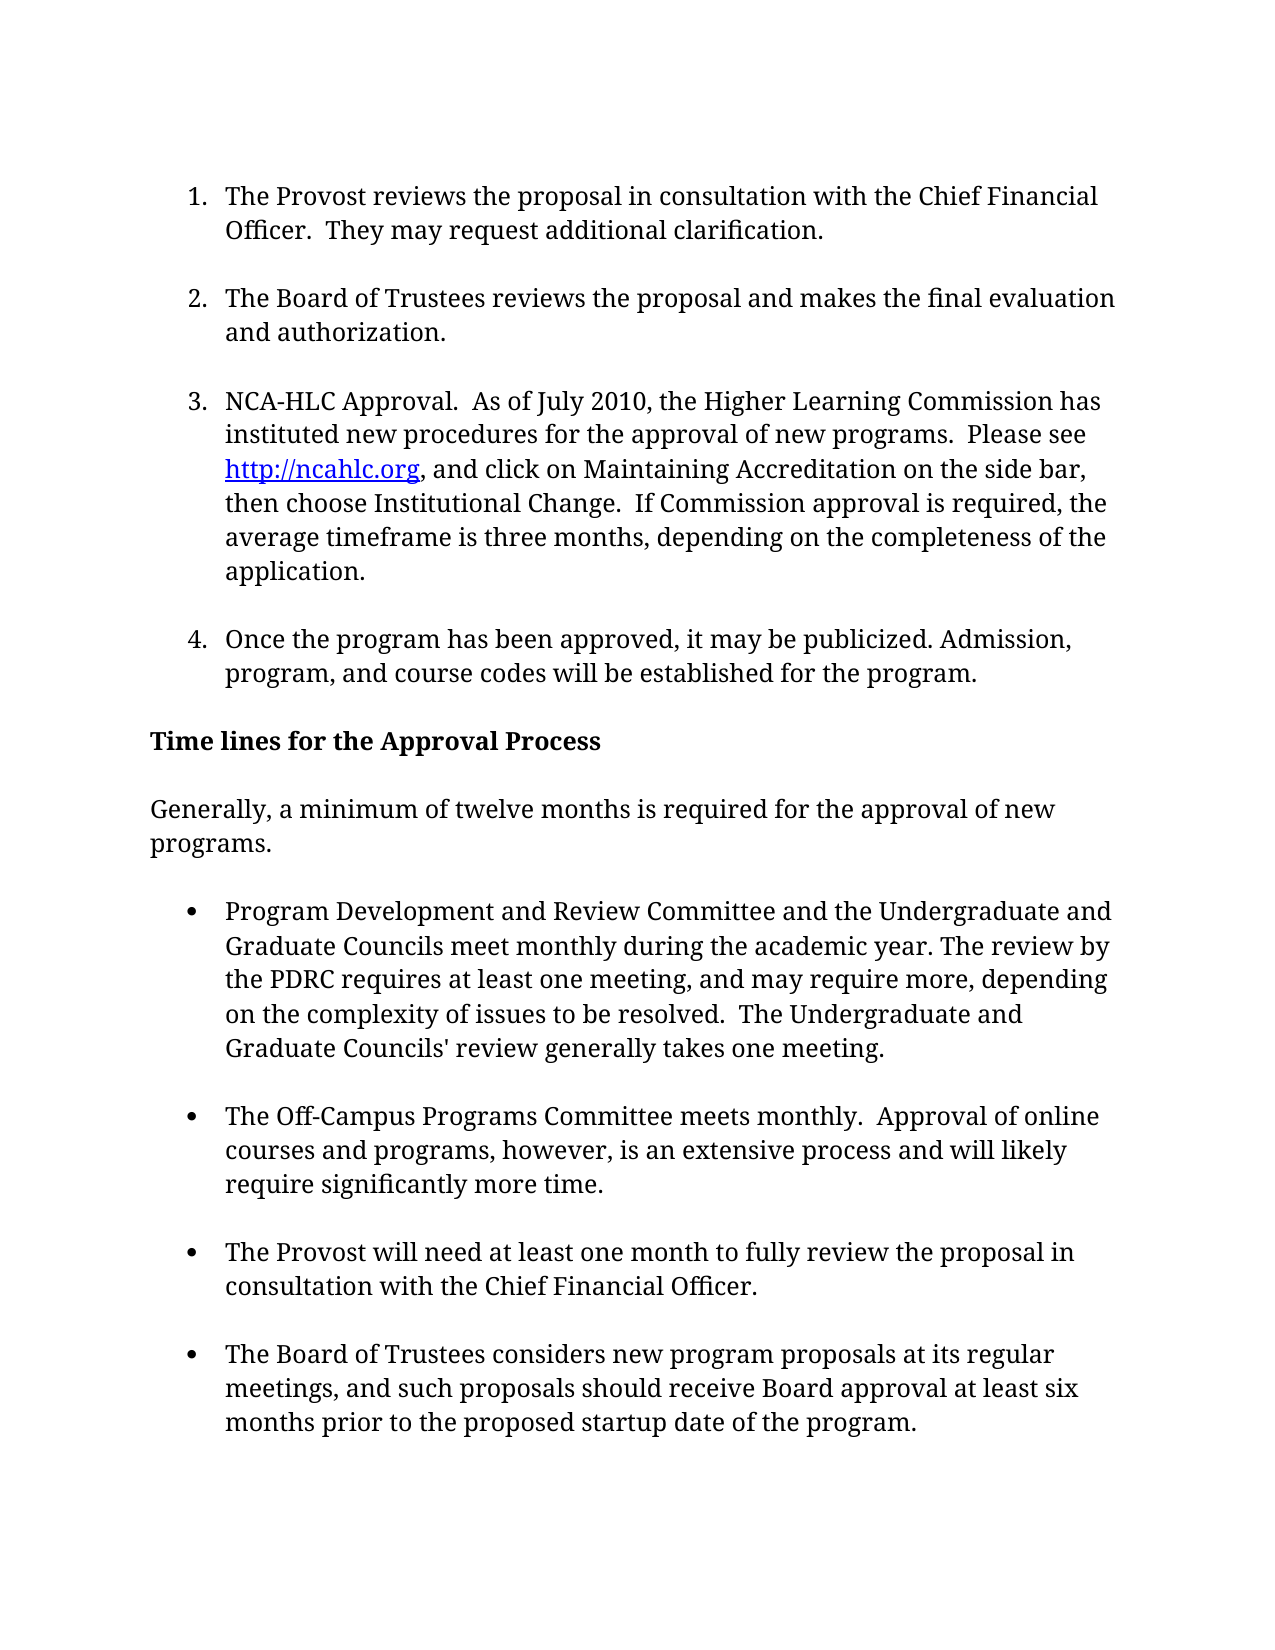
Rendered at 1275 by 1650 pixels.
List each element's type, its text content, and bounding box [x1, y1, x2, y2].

text 2. The Board of Trustees reviews the proposal and makes the final evaluation and authorization. [187, 281, 1125, 349]
text 4. Once the program has been approved, it may be publicized. Admission, program, and course codes will be established for the program. [187, 622, 1125, 690]
text Generally, a minimum of twelve months is required for the approval of new programs. [150, 792, 1125, 860]
list The Off-Campus Programs Committee meets monthly. Approval of online courses and programs, however, is an extensive process and will likely require significantly more time. [187, 1098, 1125, 1201]
list The Provost will need at least one month to fully review the proposal in consultation with the Chief Financial Officer. [187, 1235, 1125, 1303]
text 1. The Provost reviews the proposal in consultation with the Chief Financial Officer. They may request additional clarification. [187, 179, 1125, 247]
text 3. NCA-HLC Approval. As of July 2010, the Higher Learning Commission has instituted new procedures for the approval of new programs. Please see http://ncahlc.org, and click on Maintaining Accreditation on the side bar, then choose Institutional Change. If Commission approval is required, the average timeframe is three months, depending on the completeness of the application. [187, 383, 1125, 587]
list Program Development and Review Committee and the Undergraduate and Graduate Councils meet monthly during the academic year. The review by the PDRC requires at least one meeting, and may require more, depending on the complexity of issues to be resolved. The Undergraduate and Graduate Councils' review generally takes one meeting. [187, 894, 1125, 1064]
text Time lines for the Approval Process [150, 724, 1125, 758]
list The Board of Trustees considers new program proposals at its regular meetings, and such proposals should receive Board approval at least six months prior to the proposed startup date of the program. [187, 1337, 1125, 1439]
